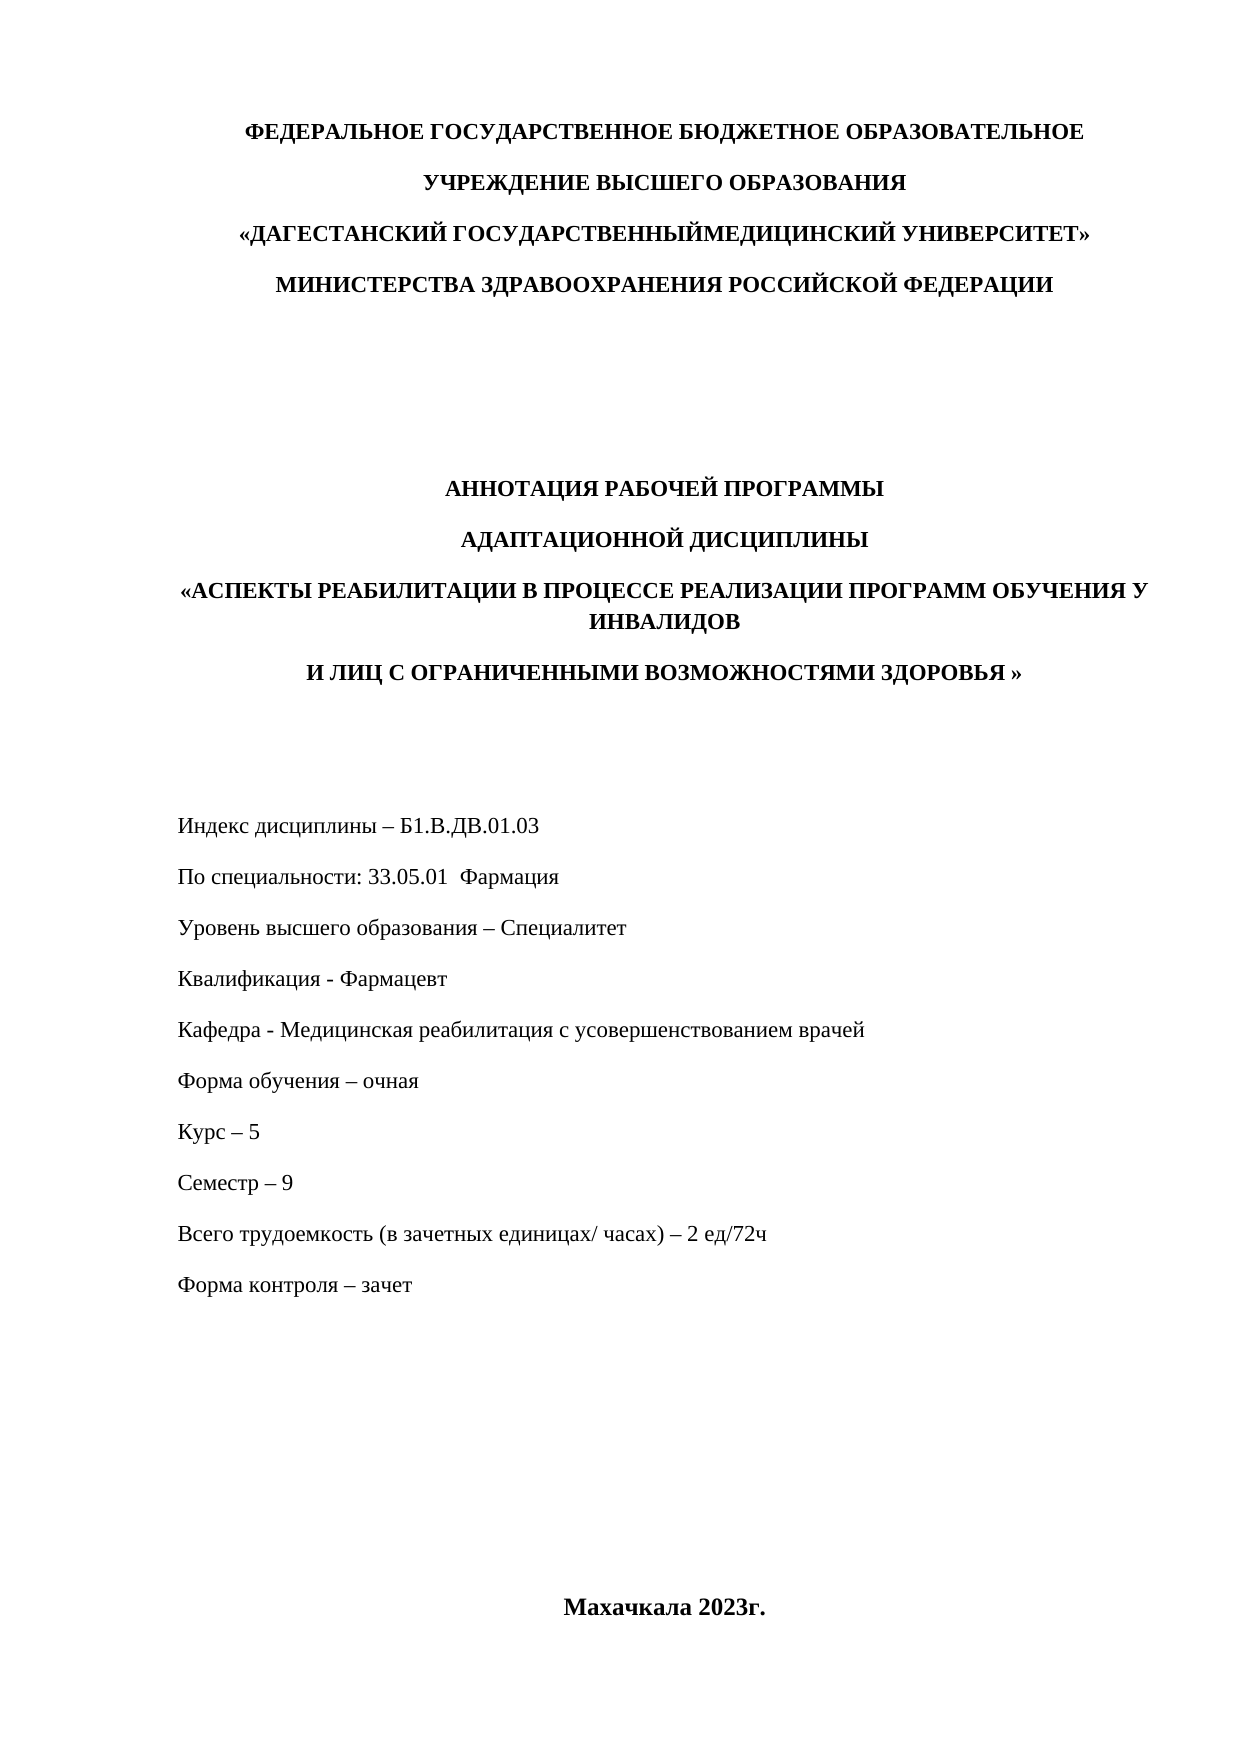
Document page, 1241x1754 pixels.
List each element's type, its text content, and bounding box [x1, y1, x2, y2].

text Курс – 5 [177, 1118, 1152, 1144]
text «ДАГЕСТАНСКИЙ ГОСУДАРСТВЕННЫЙМЕДИЦИНСКИЙ УНИВЕРСИТЕТ» [177, 220, 1152, 247]
text МИНИСТЕРСТВА ЗДРАВООХРАНЕНИЯ РОССИЙСКОЙ ФЕДЕРАЦИИ [177, 271, 1152, 298]
text УЧРЕЖДЕНИЕ ВЫСШЕГО ОБРАЗОВАНИЯ [177, 169, 1152, 196]
text Форма контроля – зачет [177, 1271, 1152, 1298]
text Махачкала 2023г. [177, 1592, 1152, 1620]
text Уровень высшего образования – Специалитет [177, 914, 1152, 940]
text Форма обучения – очная [177, 1067, 1152, 1093]
text ФЕДЕРАЛЬНОЕ ГОСУДАРСТВЕННОЕ БЮДЖЕТНОЕ ОБРАЗОВАТЕЛЬНОЕ [177, 118, 1152, 144]
text Семестр – 9 [177, 1169, 1152, 1196]
text «АСПЕКТЫ РЕАБИЛИТАЦИИ В ПРОЦЕССЕ РЕАЛИЗАЦИИ ПРОГРАММ ОБУЧЕНИЯ У ИНВАЛИДОВ [177, 577, 1152, 634]
text Квалификация - Фармацевт [177, 965, 1152, 991]
text И ЛИЦ С ОГРАНИЧЕННЫМИ ВОЗМОЖНОСТЯМИ ЗДОРОВЬЯ » [177, 659, 1152, 685]
text Кафедра - Медицинская реабилитация с усовершенствованием врачей [177, 1016, 1152, 1042]
text Всего трудоемкость (в зачетных единицах/ часах) – 2 ед/72ч [177, 1220, 1152, 1247]
text По специальности: 33.05.01 Фармация [177, 863, 1152, 889]
text АДАПТАЦИОННОЙ ДИСЦИПЛИНЫ [177, 526, 1152, 553]
text АННОТАЦИЯ РАБОЧЕЙ ПРОГРАММЫ [177, 475, 1152, 502]
text Индекс дисциплины – Б1.В.ДВ.01.03 [177, 812, 1152, 838]
